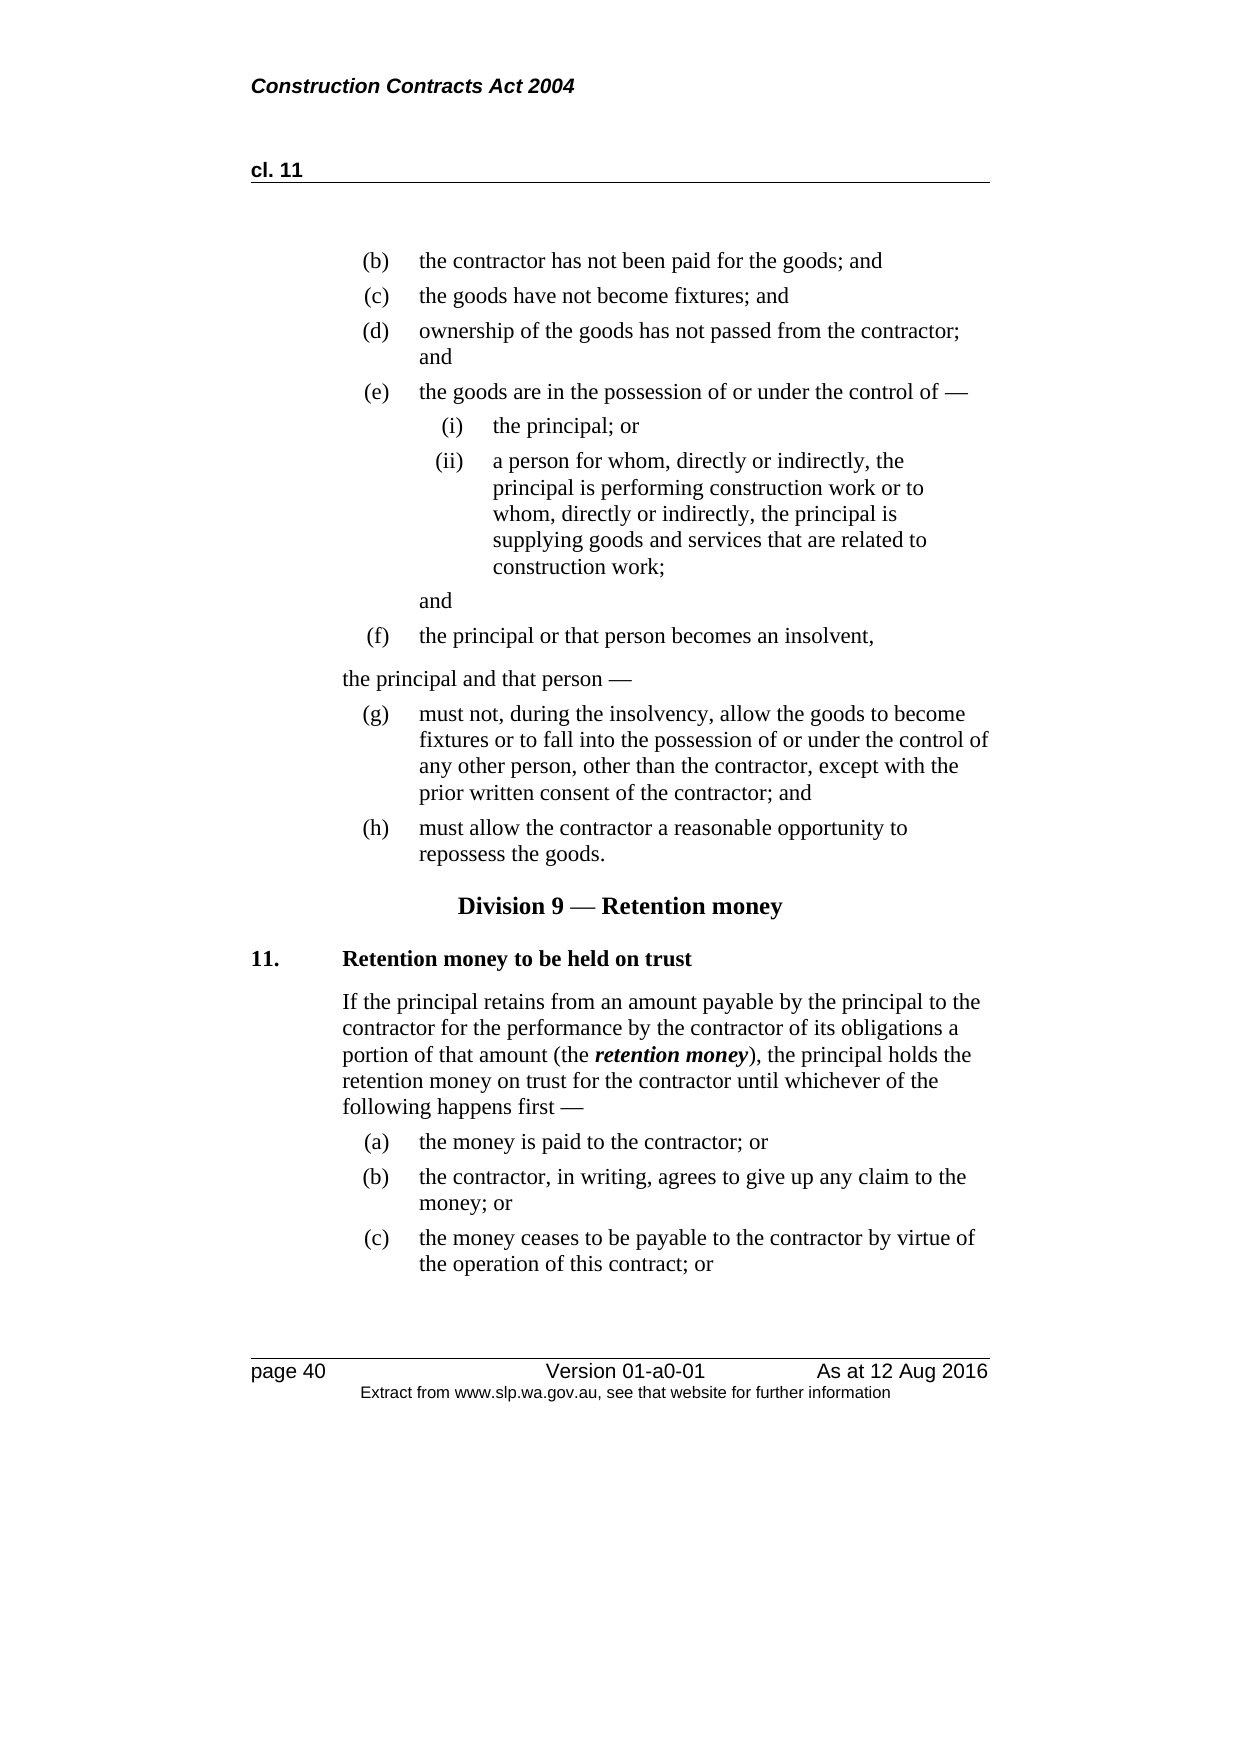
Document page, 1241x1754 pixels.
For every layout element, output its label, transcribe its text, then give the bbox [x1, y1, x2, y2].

text (f) the principal or that person becomes an insolvent, [251, 622, 990, 648]
text (g) must not, during the insolvency, allow the goods to become fixtures or to fall into the possession of or under the control of any other person, other than the contractor, except with the prior written consent of the contractor; and [251, 700, 990, 805]
text (b) the contractor, in writing, agrees to give up any claim to the money; or [251, 1163, 990, 1216]
text (h) must allow the contractor a reasonable opportunity to repossess the goods. [251, 813, 990, 866]
text (b) the contractor has not been paid for the goods; and [251, 247, 990, 274]
subtitle Division 9 — Retention money [251, 891, 990, 920]
text the principal and that person — [251, 665, 990, 691]
text (c) the money ceases to be payable to the contractor by virtue of the operation of this contract; or [251, 1224, 990, 1277]
text (i) the principal; or [251, 413, 990, 439]
text If the principal retains from an amount payable by the principal to the contractor for the performance by the contractor of its obligations a portion of that amount (the retention money), the principal holds the retention money on trust for the contractor until whichever of the following happens first — [251, 988, 990, 1120]
text (c) the goods have not become fixtures; and [251, 282, 990, 308]
subtitle 11. Retention money to be held on trust [251, 945, 990, 971]
text and [251, 587, 990, 614]
text (ii) a person for whom, directly or indirectly, the principal is performing construction work or to whom, directly or indirectly, the principal is supplying goods and services that are related to construction work; [251, 447, 990, 579]
text (a) the money is paid to the contractor; or [251, 1128, 990, 1154]
text (e) the goods are in the possession of or under the control of — [251, 378, 990, 404]
text (d) ownership of the goods has not passed from the contractor; and [251, 317, 990, 369]
